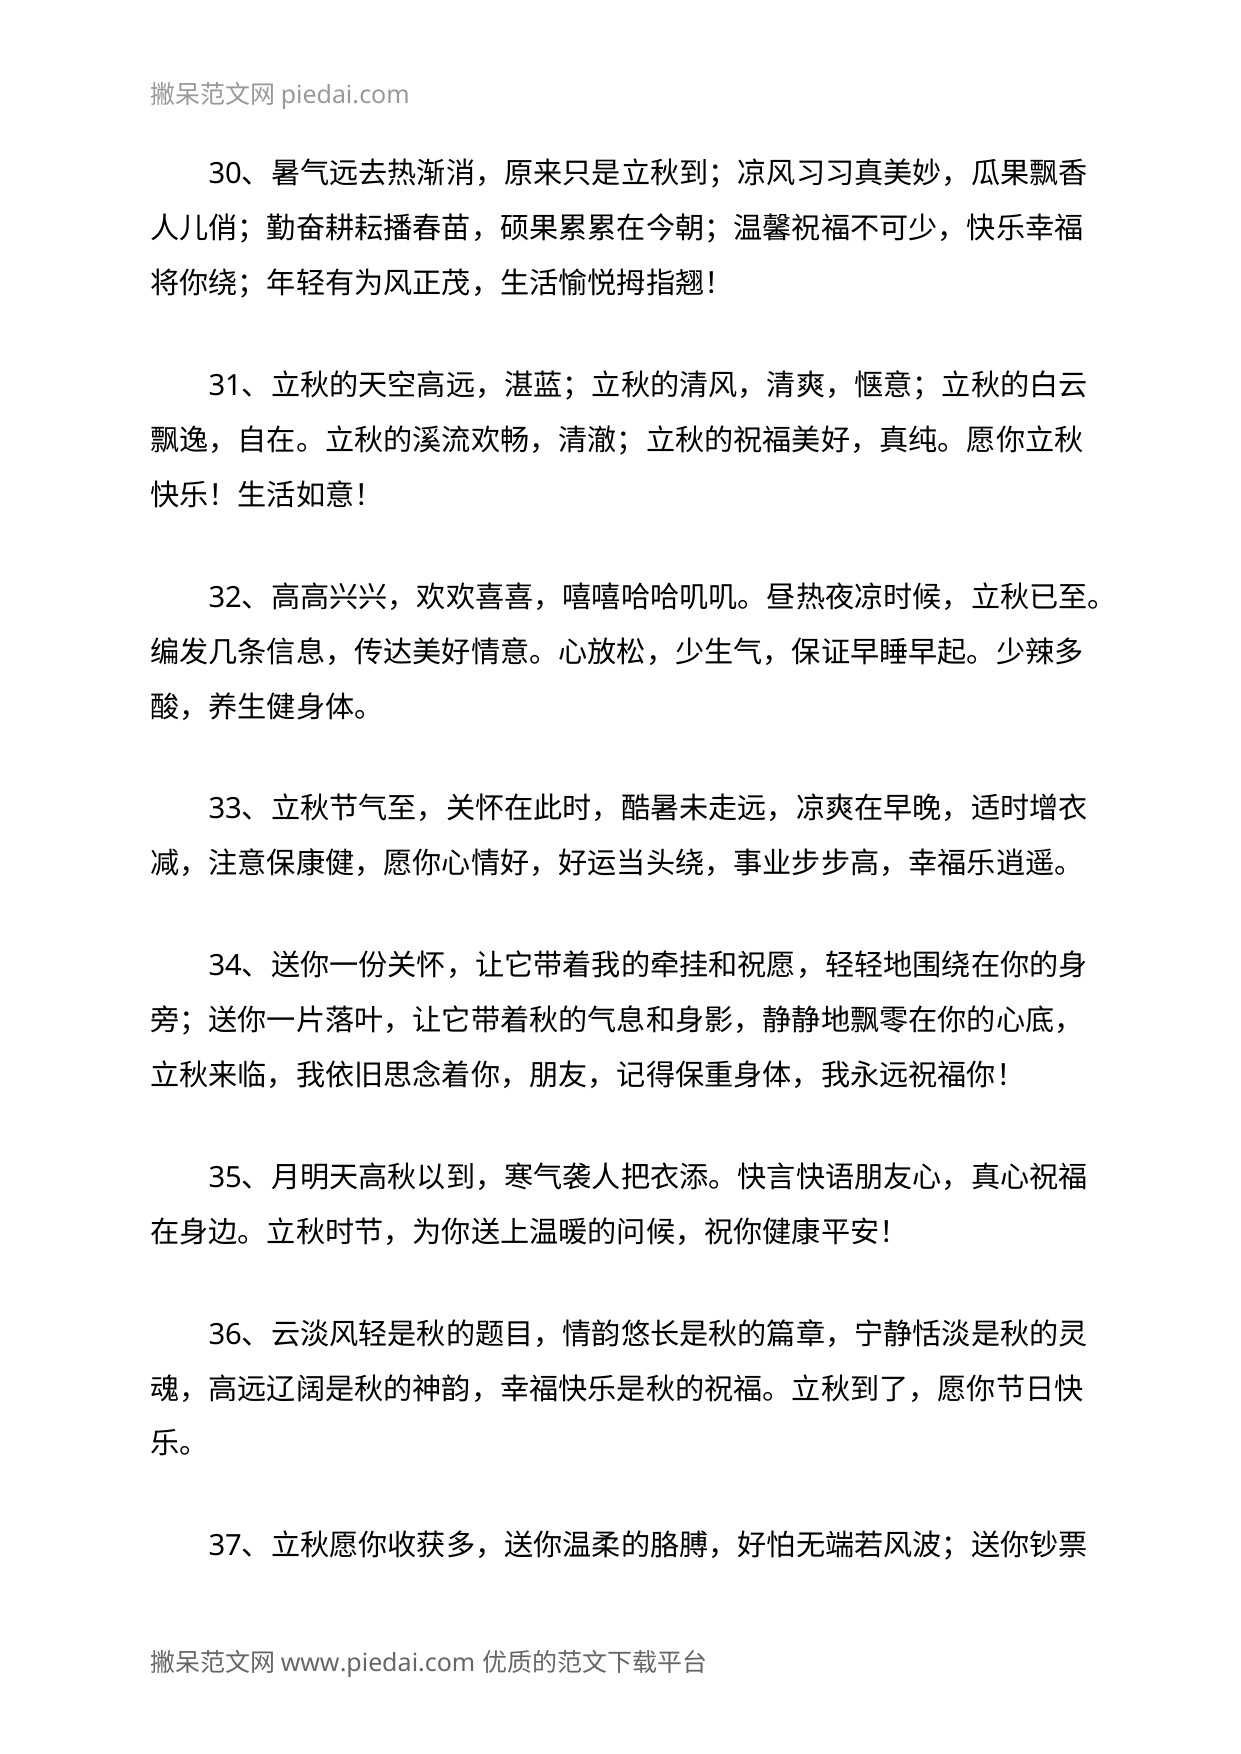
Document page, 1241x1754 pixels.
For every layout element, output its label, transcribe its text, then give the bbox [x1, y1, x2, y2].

text 36、云淡风轻是秋的题目，情韵悠长是秋的篇章，宁静恬淡是秋的灵魂，高远辽阔是秋的神韵，幸福快乐是秋的祝福。立秋到了，愿你节日快乐。 [150, 1310, 1090, 1462]
text 33、立秋节气至，关怀在此时，酷暑未走远，凉爽在早晚，适时增衣减，注意保康健，愿你心情好，好运当头绕，事业步步高，幸福乐逍遥。 [150, 785, 1090, 882]
text 35、月明天高秋以到，寒气袭人把衣添。快言快语朋友心，真心祝福在身边。立秋时节，为你送上温暖的问候，祝你健康平安！ [150, 1153, 1090, 1251]
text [150, 1522, 1090, 1564]
text 34、送你一份关怀，让它带着我的牵挂和祝愿，轻轻地围绕在你的身旁；送你一片落叶，让它带着秋的气息和身影，静静地飘零在你的心底，立秋来临，我依旧思念着你，朋友，记得保重身体，我永远祝福你！ [150, 942, 1090, 1094]
text 30、暑气远去热渐消，原来只是立秋到；凉风习习真美妙，瓜果飘香人儿俏；勤奋耕耘播春苗，硕果累累在今朝；温馨祝福不可少，快乐幸福将你绕；年轻有为风正茂，生活愉悦拇指翘！ [150, 150, 1090, 302]
text 32、高高兴兴，欢欢喜喜，嘻嘻哈哈叽叽。昼热夜凉时候，立秋已至。编发几条信息，传达美好情意。心放松，少生气，保证早睡早起。少辣多酸，养生健身体。 [150, 573, 1090, 726]
text 31、立秋的天空高远，湛蓝；立秋的清风，清爽，惬意；立秋的白云飘逸，自在。立秋的溪流欢畅，清澈；立秋的祝福美好，真纯。愿你立秋快乐！生活如意！ [150, 362, 1090, 514]
